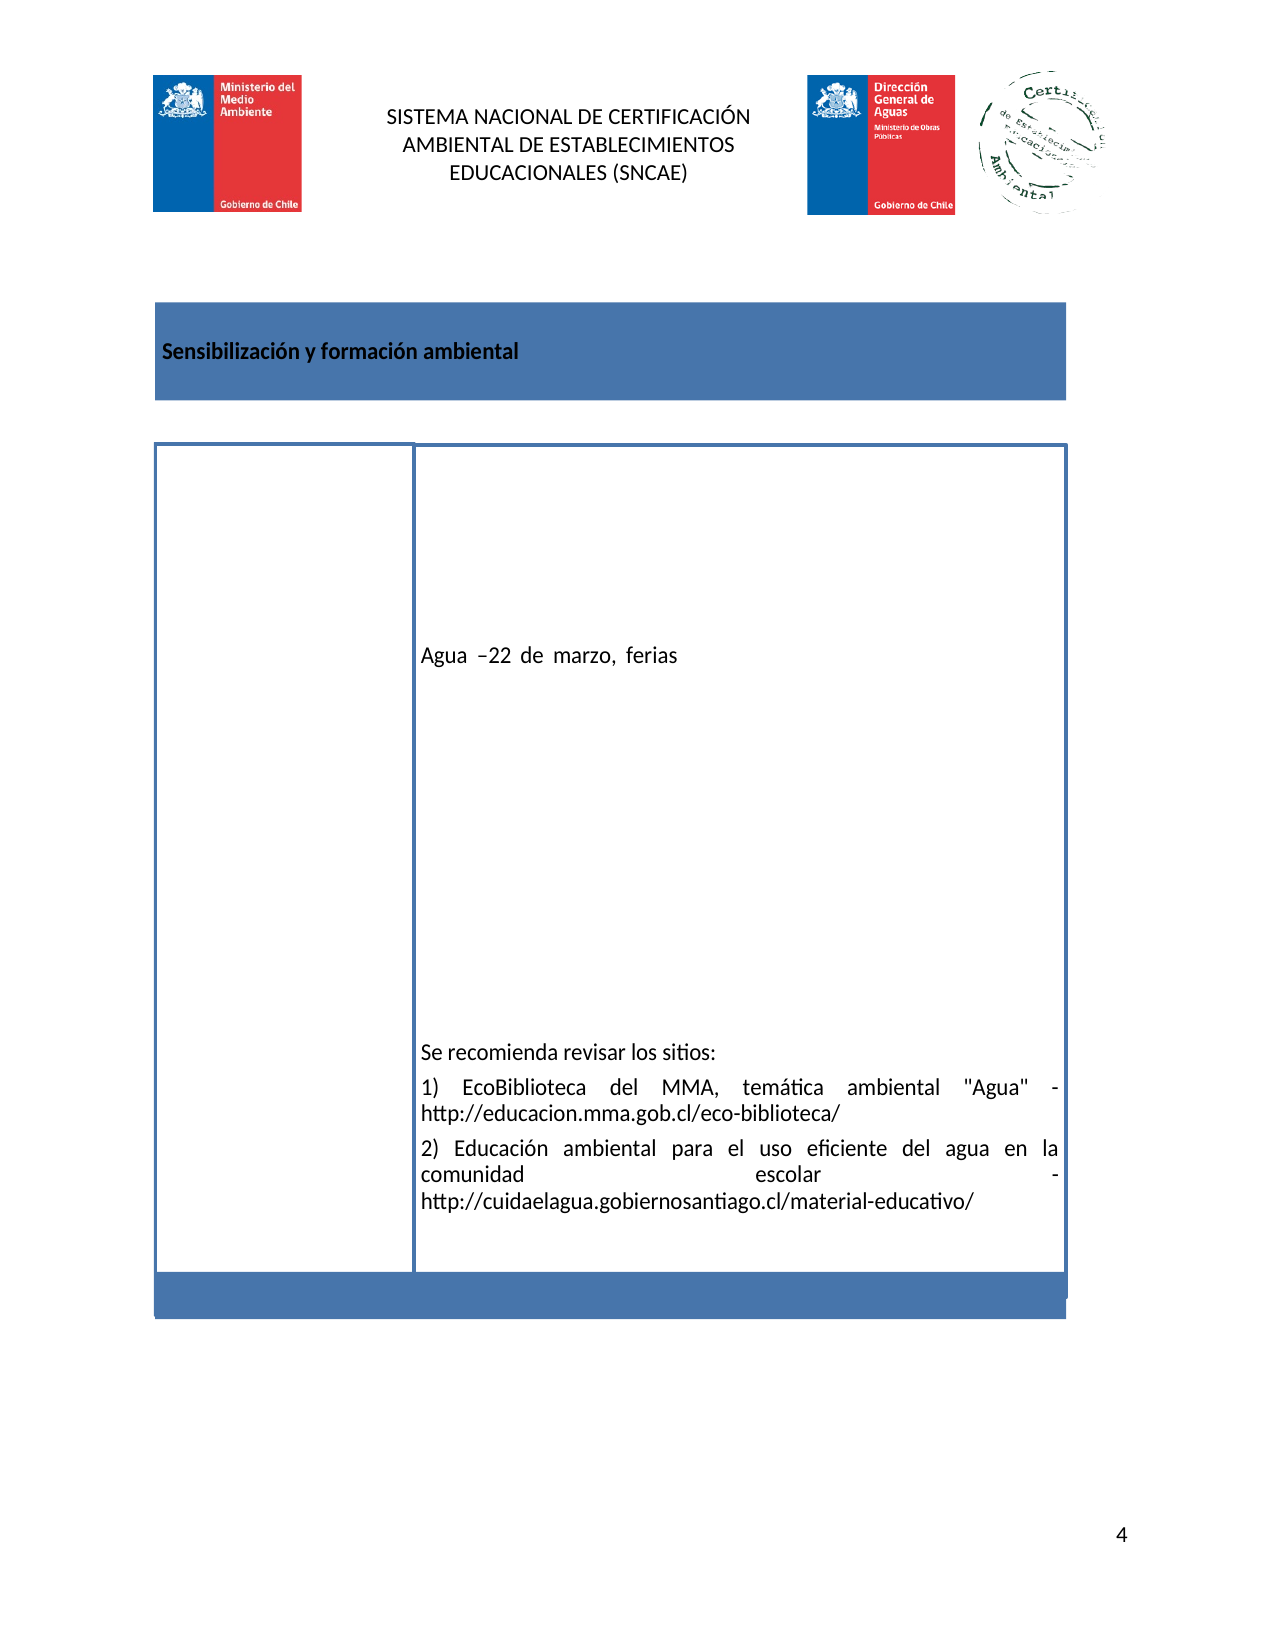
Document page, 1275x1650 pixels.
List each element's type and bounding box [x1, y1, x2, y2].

picture [804, 75, 955, 213]
picture [151, 75, 301, 210]
picture [978, 71, 1125, 214]
